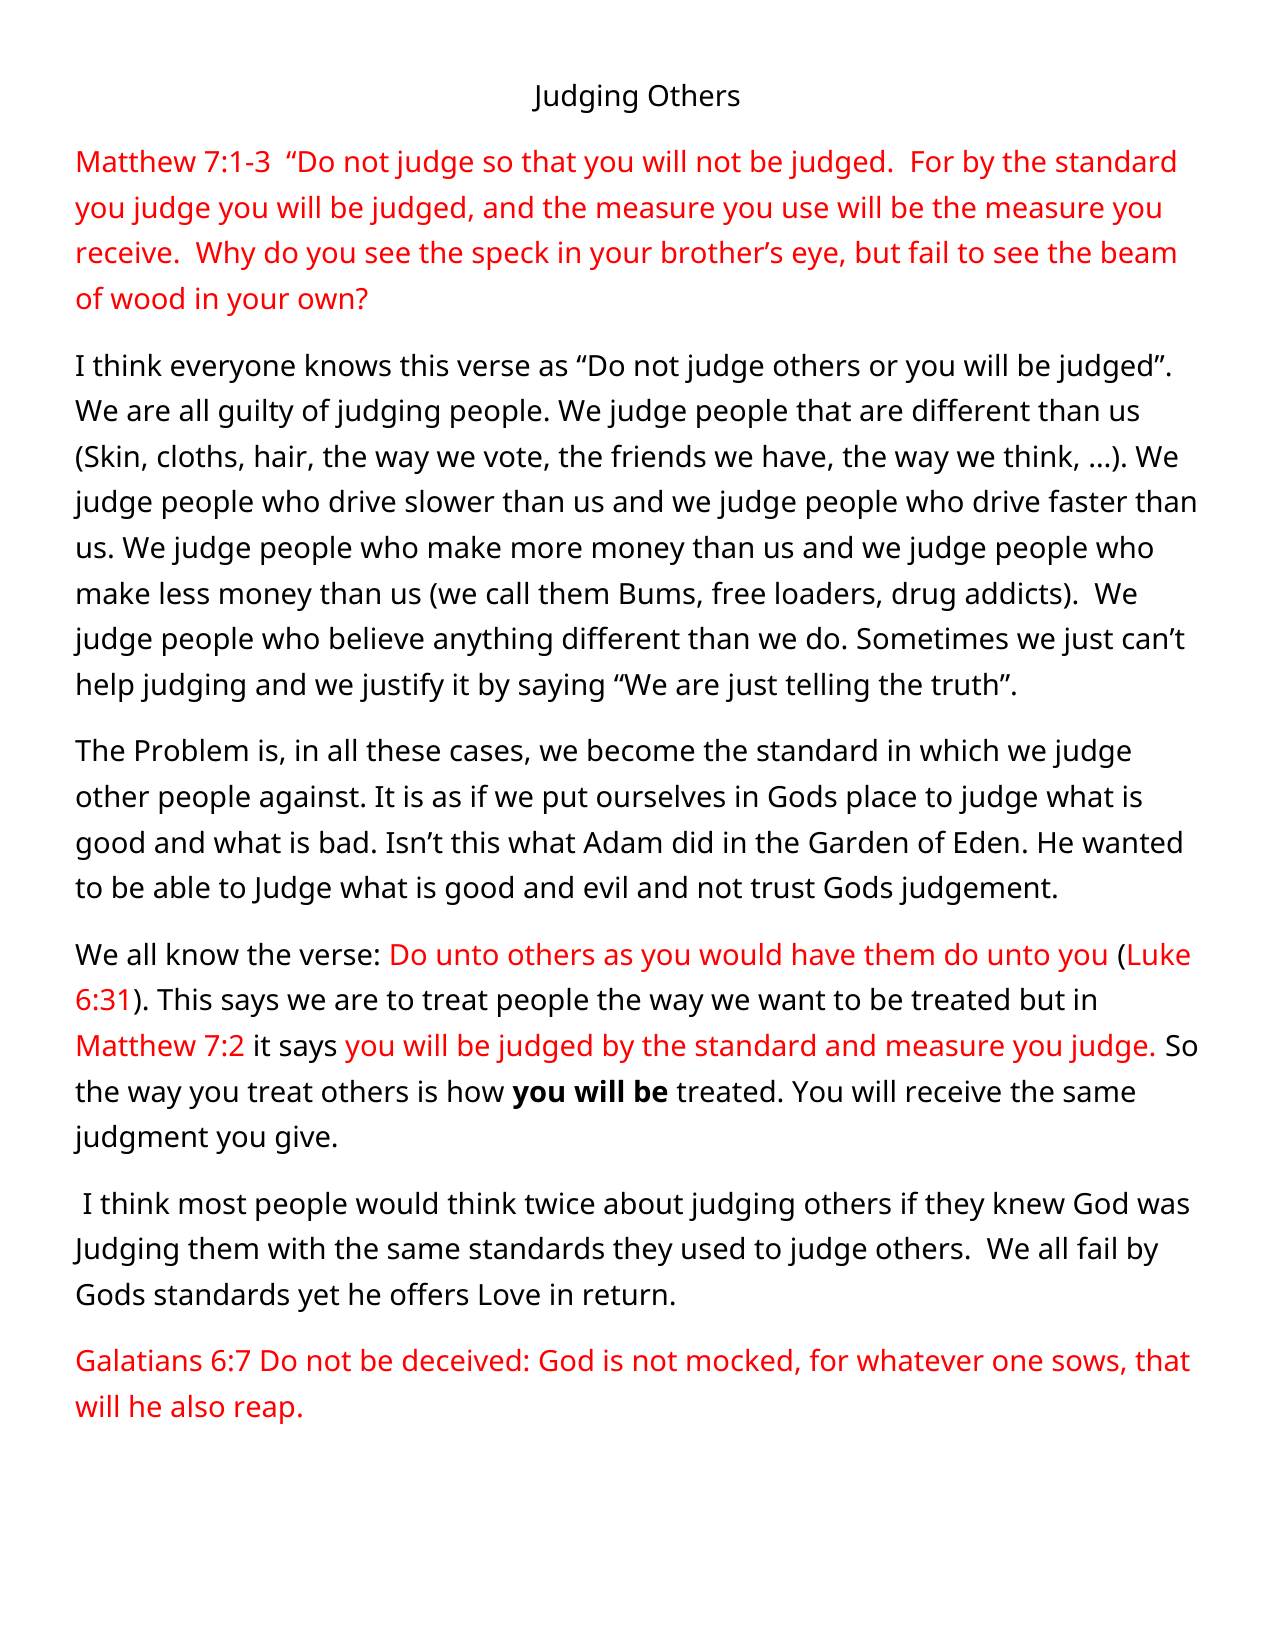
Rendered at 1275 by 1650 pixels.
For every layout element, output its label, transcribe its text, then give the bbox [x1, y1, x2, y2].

text Galatians 6:7 Do not be deceived: God is not mocked, for whatever one sows, that will he also reap. [75, 1341, 1200, 1426]
text We all know the verse: Do unto others as you would have them do unto you (Luke 6:31). This says we are to treat people the way we want to be treated but in Matthew 7:2 it says you will be judged by the standard and measure you judge. So the way you treat others is how you will be treated. You will receive the same judgment you give. [75, 934, 1200, 1156]
text Matthew 7:1-3 “Do not judge so that you will not be judged. For by the standard you judge you will be judged, and the measure you use will be the measure you receive. Why do you see the speck in your brother’s eye, but fail to see the beam of wood in your own? [75, 141, 1200, 318]
text Judging Others [75, 75, 1200, 115]
text I think everyone knows this verse as “Do not judge others or you will be judged”. We are all guilty of judging people. We judge people that are different than us (Skin, cloths, hair, the way we vote, the friends we have, the way we think, …). We judge people who drive slower than us and we judge people who drive faster than us. We judge people who make more money than us and we judge people who make less money than us (we call them Bums, free loaders, drug addicts). We judge people who believe anything different than we do. Sometimes we just can’t help judging and we justify it by saying “We are just telling the truth”. [75, 345, 1200, 704]
text The Problem is, in all these cases, we become the standard in which we judge other people against. It is as if we put ourselves in Gods place to judge what is good and what is bad. Isn’t this what Adam did in the Garden of Eden. He wanted to be able to Judge what is good and evil and not trust Gods judgement. [75, 731, 1200, 907]
text I think most people would think twice about judging others if they knew God was Judging them with the same standards they used to judge others. We all fail by Gods standards yet he offers Love in return. [75, 1183, 1200, 1314]
